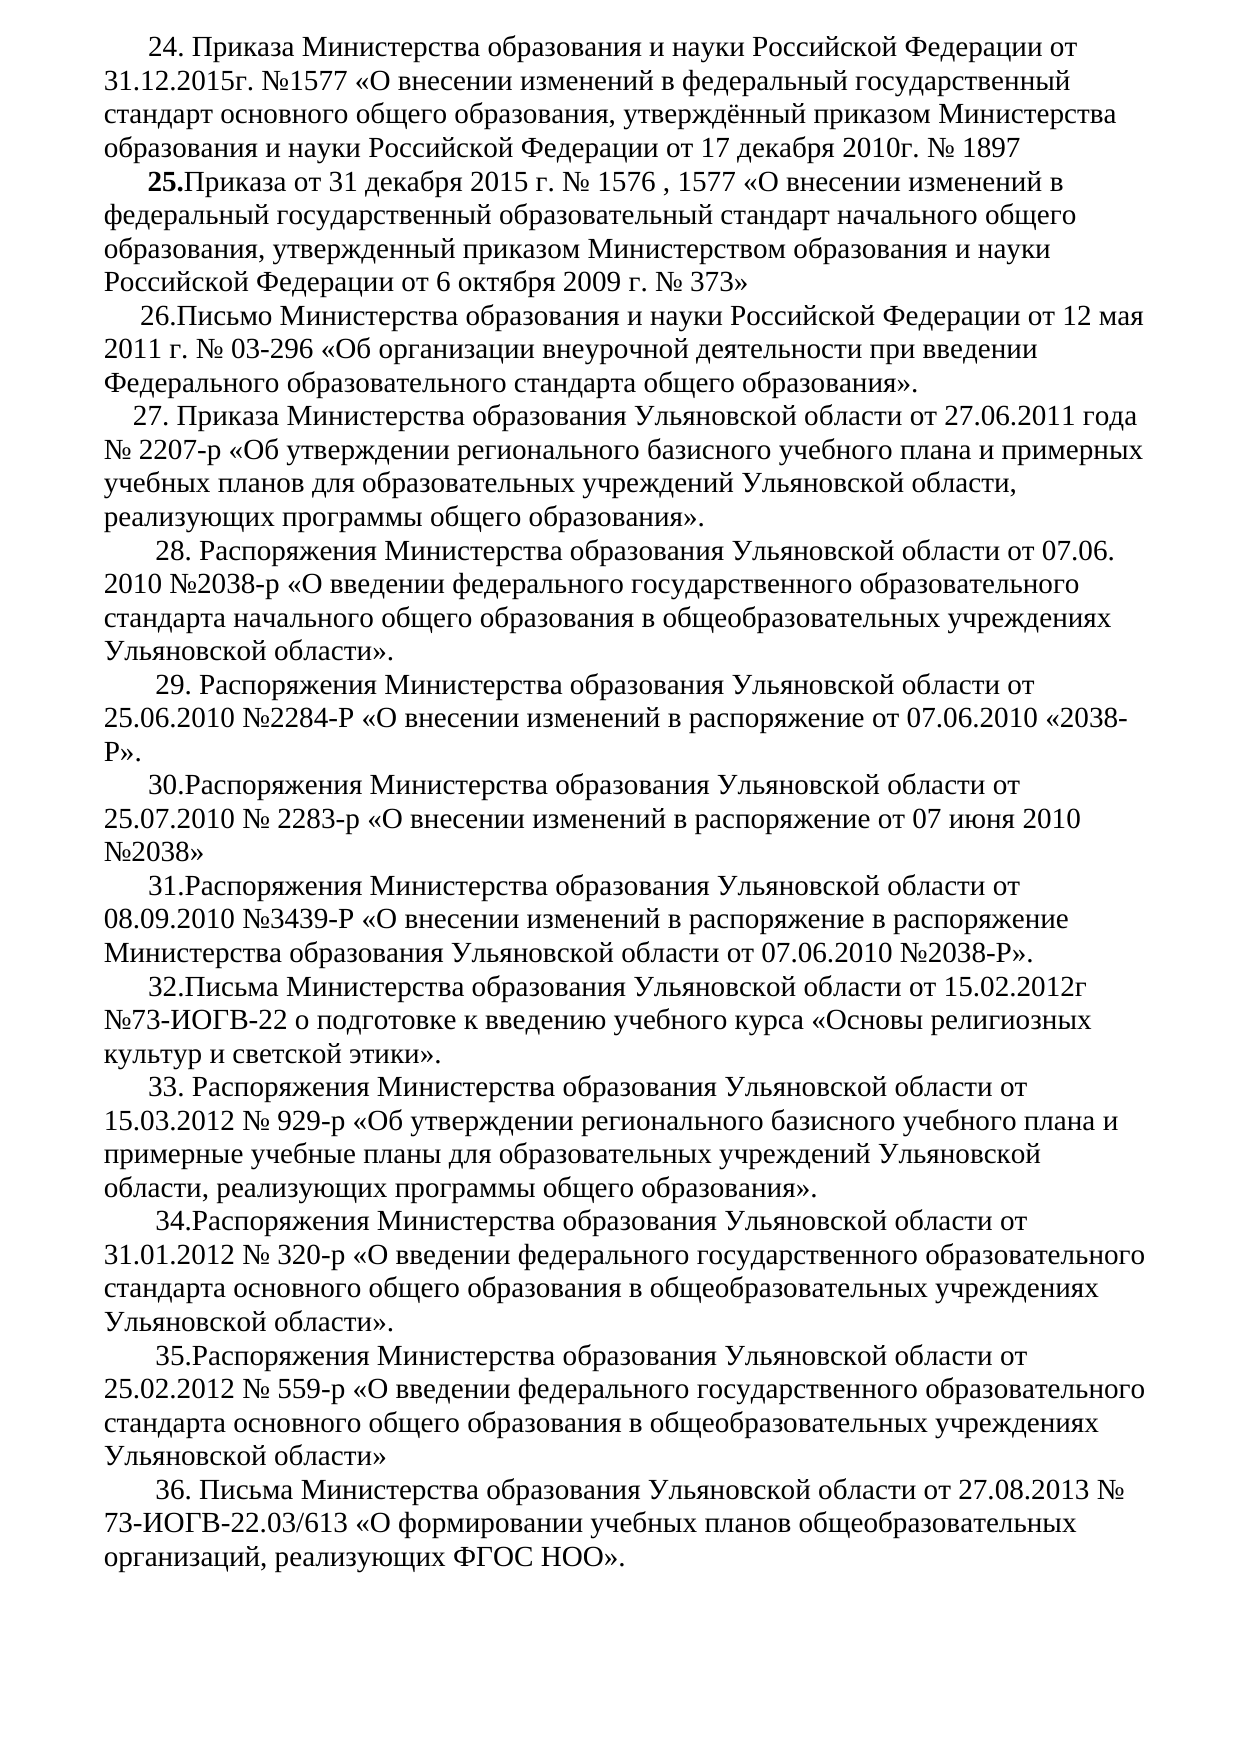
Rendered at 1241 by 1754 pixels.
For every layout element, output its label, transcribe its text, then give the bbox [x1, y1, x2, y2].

text 34.Распоряжения Министерства образования Ульяновской области от 31.01.2012 № 320-р «О введении федерального государственного образовательного стандарта основного общего образования в общеобразовательных учреждениях Ульяновской области». [103, 1203, 1152, 1338]
text 36. Письма Министерства образования Ульяновской области от 27.08.2013 № 73-ИОГВ-22.03/613 «О формировании учебных планов общеобразовательных организаций, реализующих ФГОС НОО». [103, 1472, 1152, 1572]
text 32.Письма Министерства образования Ульяновской области от 15.02.2012г №73-ИОГВ-22 о подготовке к введению учебного курса «Основы религиозных культур и светской этики». [103, 969, 1152, 1069]
text 35.Распоряжения Министерства образования Ульяновской области от 25.02.2012 № 559-р «О введении федерального государственного образовательного стандарта основного общего образования в общеобразовательных учреждениях Ульяновской области» [103, 1338, 1152, 1472]
text 28. Распоряжения Министерства образования Ульяновской области от 07.06. 2010 №2038-р «О введении федерального государственного образовательного стандарта начального общего образования в общеобразовательных учреждениях Ульяновской области». [103, 533, 1152, 667]
text 26.Письмо Министерства образования и науки Российской Федерации от 12 мая . № 03-296 «Об организации внеурочной деятельности при введении Федерального образовательного стандарта общего образования». [103, 298, 1152, 398]
text 31.Распоряжения Министерства образования Ульяновской области от 08.09.2010 №3439-Р «О внесении изменений в распоряжение в распоряжение Министерства образования Ульяновской области от 07.06.2010 №2038-Р». [103, 868, 1152, 969]
text 24. Приказа Министерства образования и науки Российской Федерации от 31.12.2015г. №1577 «О внесении изменений в федеральный государственный стандарт основного общего образования, утверждённый приказом Министерства образования и науки Российской Федерации от 17 декабря 2010г. № 1897 [103, 29, 1152, 164]
text 27. Приказа Министерства образования Ульяновской области от 27.06.2011 года № 2207-р «Об утверждении регионального базисного учебного плана и примерных учебных планов для образовательных учреждений Ульяновской области, реализующих программы общего образования». [103, 398, 1152, 533]
text 25.Приказа от 31 декабря 2015 г. № 1576 , 1577 «О внесении изменений в федеральный государственный образовательный стандарт начального общего образования, утвержденный приказом Министерством образования и науки Российской Федерации от 6 октября 2009 г. № 373» [103, 164, 1152, 298]
text 33. Распоряжения Министерства образования Ульяновской области от 15.03.2012 № 929-р «Об утверждении регионального базисного учебного плана и примерные учебные планы для образовательных учреждений Ульяновской области, реализующих программы общего образования». [103, 1069, 1152, 1203]
text 30.Распоряжения Министерства образования Ульяновской области от 25.07.2010 № 2283-р «О внесении изменений в распоряжение от 07 июня 2010 №2038» [103, 767, 1152, 868]
text 29. Распоряжения Министерства образования Ульяновской области от 25.06.2010 №2284-Р «О внесении изменений в распоряжение от 07.06.2010 «2038-Р». [103, 667, 1152, 767]
